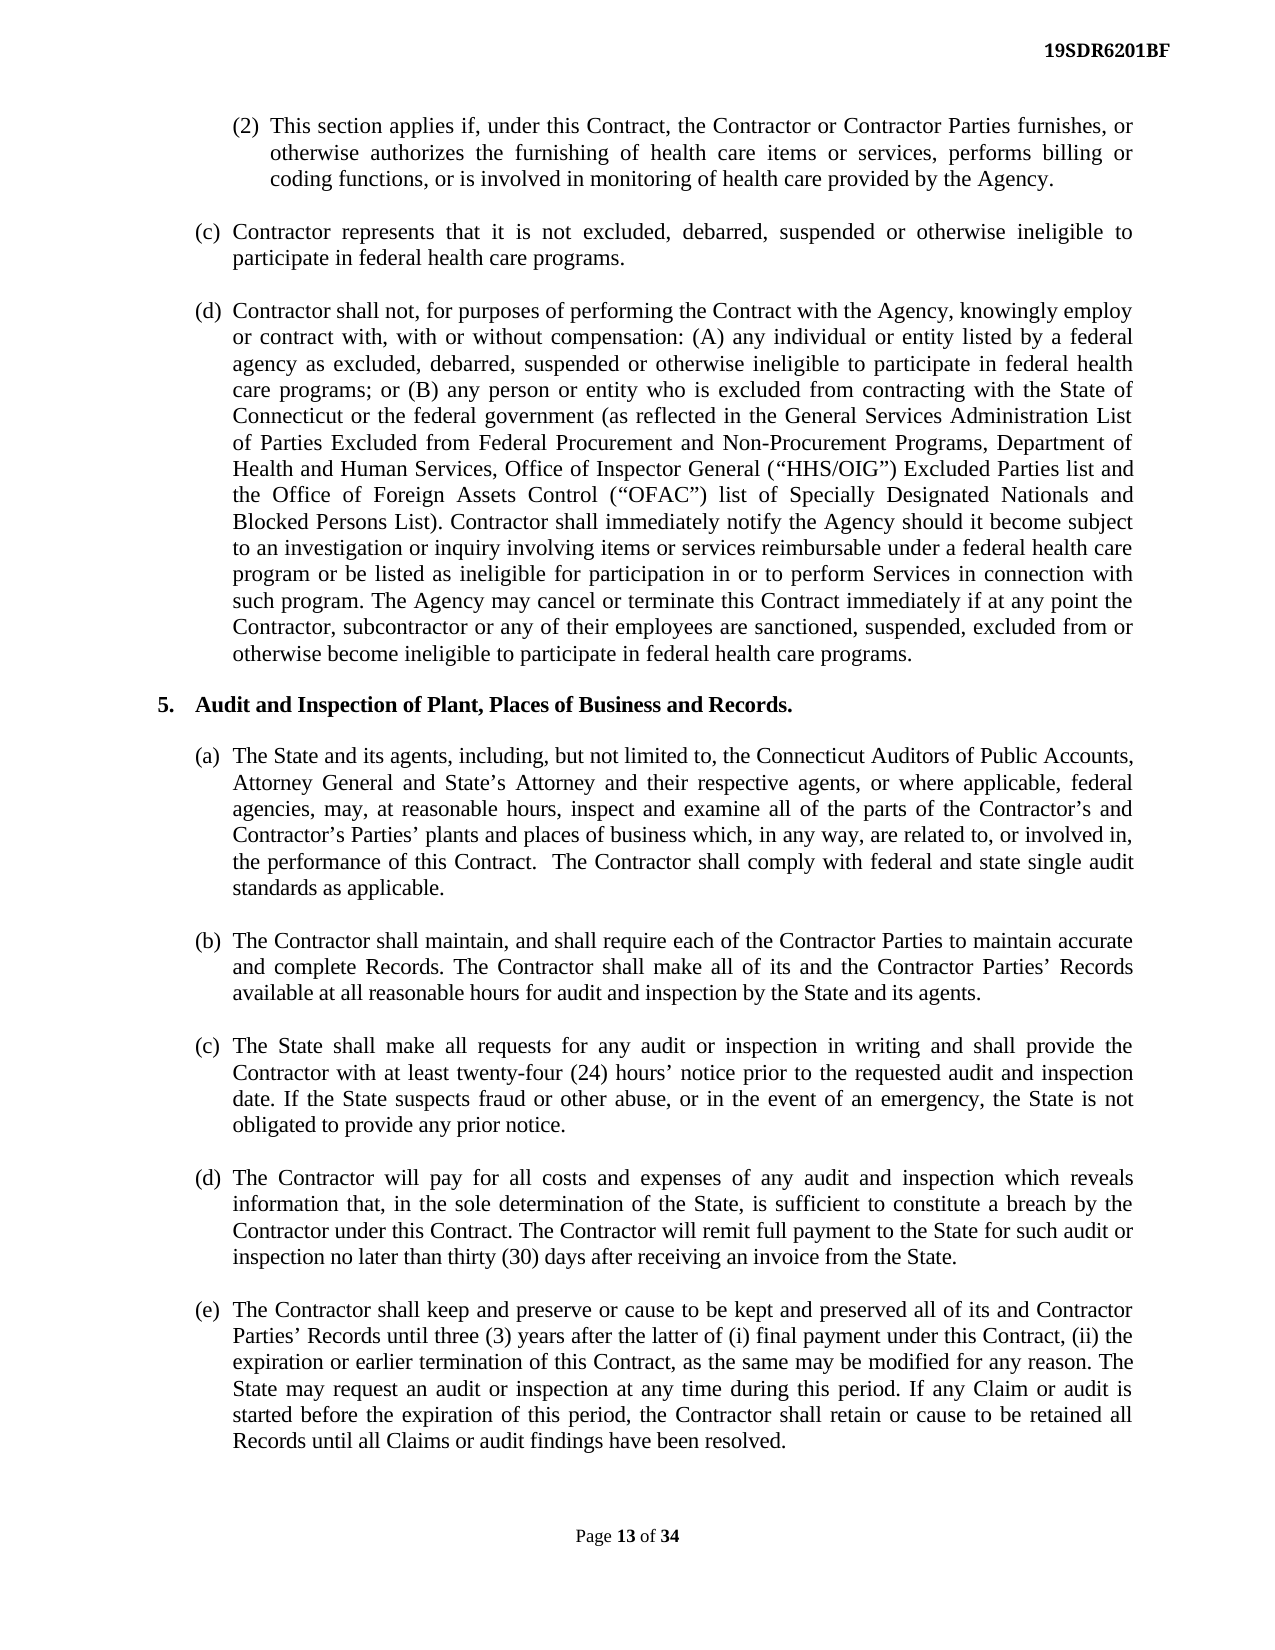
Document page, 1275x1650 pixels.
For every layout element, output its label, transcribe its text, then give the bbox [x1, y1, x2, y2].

list The State shall make all requests for any audit or inspection in writing and shall provide the Contractor with at least twenty-four (24) hours’ notice prior to the requested audit and inspection date. If the State suspects fraud or other abuse, or in the event of an emergency, the State is not obligated to provide any prior notice. [195, 1032, 1134, 1138]
text (c) Contractor represents that it is not excluded, debarred, suspended or otherwise ineligible to participate in federal health care programs. [195, 218, 1134, 271]
text 5. Audit and Inspection of Plant, Places of Business and Records. [157, 692, 1134, 717]
list The Contractor will pay for all costs and expenses of any audit and inspection which reveals information that, in the sole determination of the State, is sufficient to constitute a breach by the Contractor under this Contract. The Contractor will remit full payment to the State for such audit or inspection no later than thirty (30) days after receiving an invoice from the State. [195, 1164, 1134, 1269]
text (d) Contractor shall not, for purposes of performing the Contract with the Agency, knowingly employ or contract with, with or without compensation: (A) any individual or entity listed by a federal agency as excluded, debarred, suspended or otherwise ineligible to participate in federal health care programs; or (B) any person or entity who is excluded from contracting with the State of Connecticut or the federal government (as reflected in the General Services Administration List of Parties Excluded from Federal Procurement and Non-Procurement Programs, Department of Health and Human Services, Office of Inspector General (“HHS/OIG”) Excluded Parties list and the Office of Foreign Assets Control (“OFAC”) list of Specially Designated Nationals and Blocked Persons List). Contractor shall immediately notify the Agency should it become subject to an investigation or inquiry involving items or services reimbursable under a federal health care program or be listed as ineligible for participation in or to perform Services in connection with such program. The Agency may cancel or terminate this Contract immediately if at any point the Contractor, subcontractor or any of their employees are sanctioned, suspended, excluded from or otherwise become ineligible to participate in federal health care programs. [195, 297, 1134, 666]
text (2) This section applies if, under this Contract, the Contractor or Contractor Parties furnishes, or otherwise authorizes the furnishing of health care items or services, performs billing or coding functions, or is involved in monitoring of health care provided by the Agency. [232, 112, 1134, 192]
list The State and its agents, including, but not limited to, the Connecticut Auditors of Public Accounts, Attorney General and State’s Attorney and their respective agents, or where applicable, federal agencies, may, at reasonable hours, inspect and examine all of the parts of the Contractor’s and Contractor’s Parties’ plants and places of business which, in any way, are related to, or involved in, the performance of this Contract. The Contractor shall comply with federal and state single audit standards as applicable. [195, 742, 1134, 900]
list The Contractor shall maintain, and shall require each of the Contractor Parties to maintain accurate and complete Records. The Contractor shall make all of its and the Contractor Parties’ Records available at all reasonable hours for audit and inspection by the State and its agents. [195, 927, 1134, 1006]
list The Contractor shall keep and preserve or cause to be kept and preserved all of its and Contractor Parties’ Records until three (3) years after the latter of (i) final payment under this Contract, (ii) the expiration or earlier termination of this Contract, as the same may be modified for any reason. The State may request an audit or inspection at any time during this period. If any Claim or audit is started before the expiration of this period, the Contractor shall retain or cause to be retained all Records until all Claims or audit findings have been resolved. [195, 1296, 1134, 1454]
